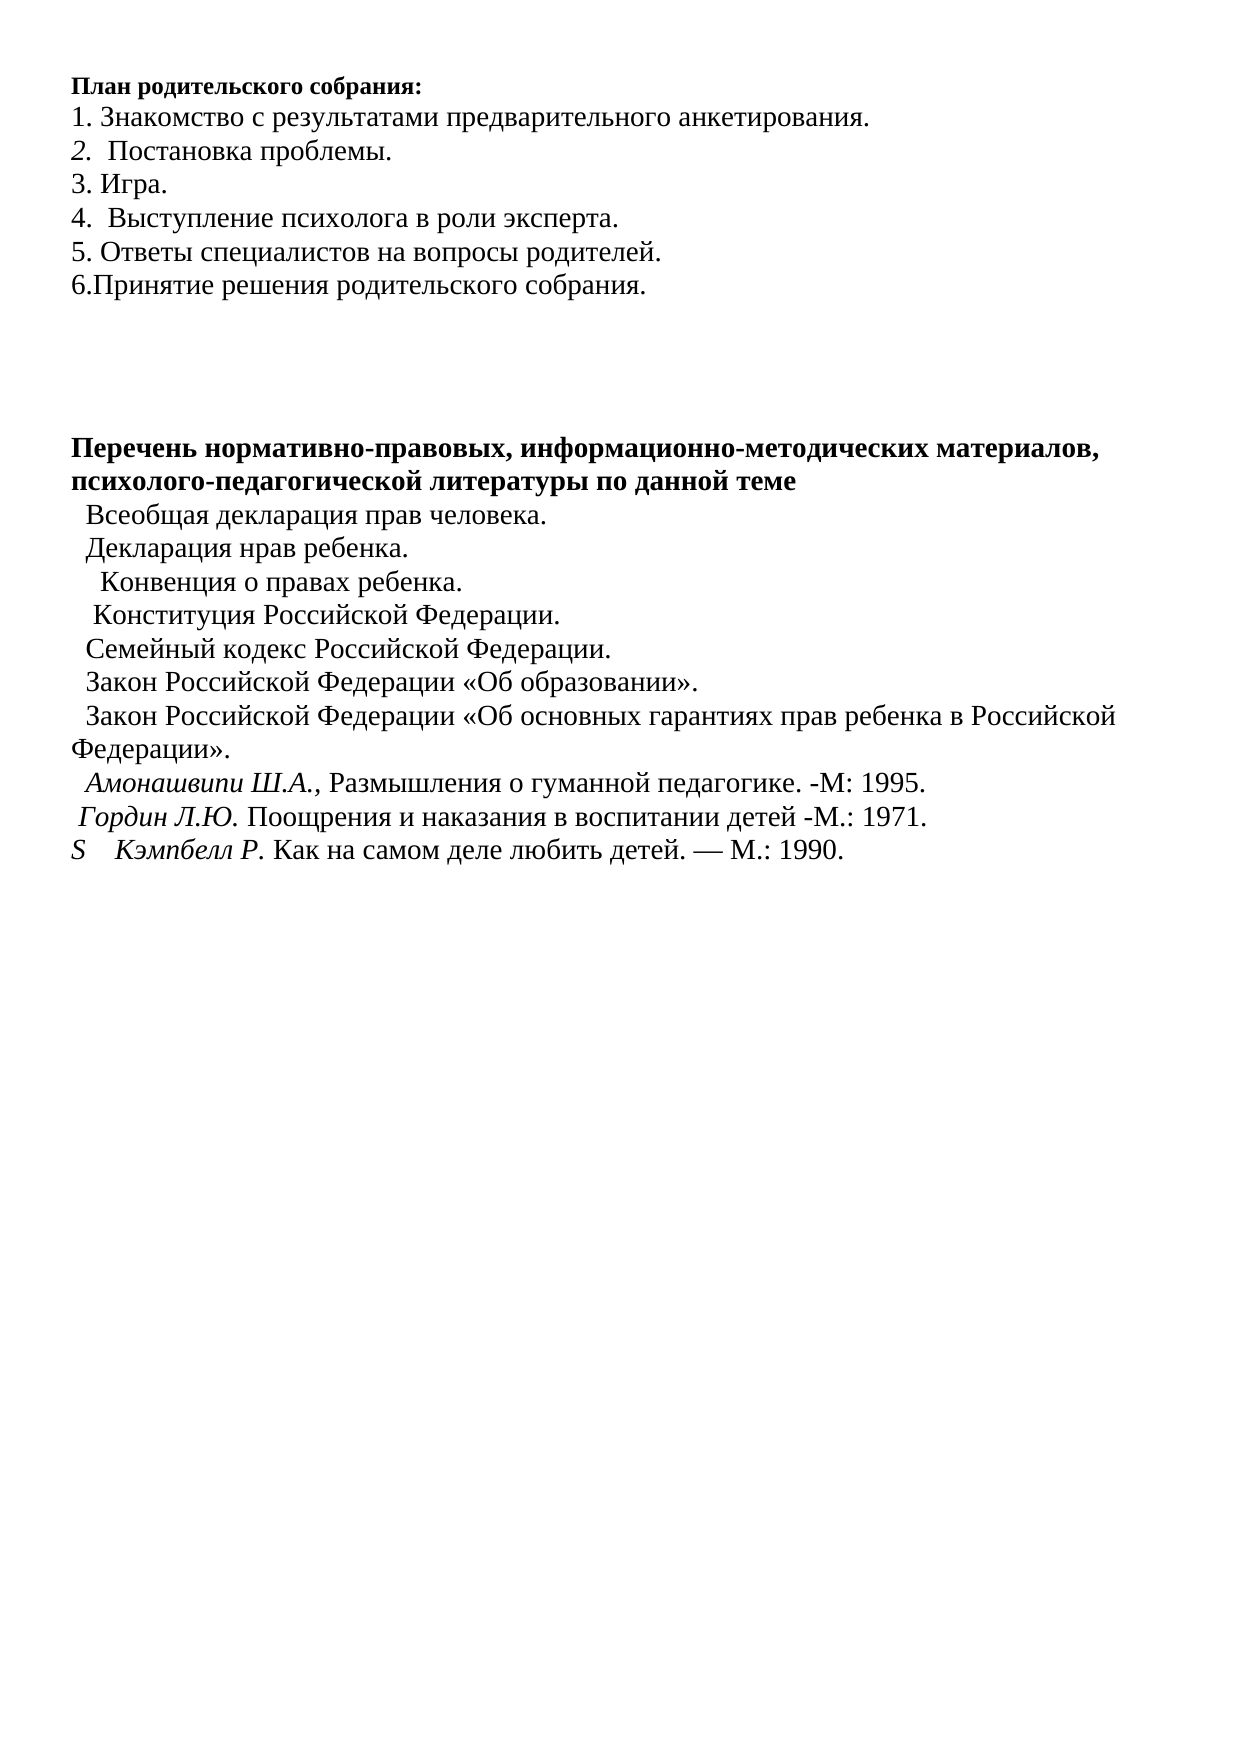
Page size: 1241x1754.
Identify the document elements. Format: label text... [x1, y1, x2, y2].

text 1. Знакомство с результатами предварительного анкетирования. [71, 99, 1169, 133]
text 4. Выступление психолога в роли эксперта. [71, 200, 1169, 234]
text Конституция Российской Федерации. [71, 597, 1169, 631]
text 3. Игра. [71, 167, 1169, 200]
text 5. Ответы специалистов на вопросы родителей. [71, 234, 1169, 267]
text Конвенция о правах ребенка. [71, 564, 1169, 597]
text Амонашвипи Ш.А., Размышления о гуманной педагогике. -М: 1995. [71, 765, 1169, 799]
text S Кэмпбелл Р. Как на самом деле любить детей. — М.: 1990. [71, 832, 1169, 866]
text Всеобщая декларация прав человека. [71, 497, 1169, 530]
text 2. Постановка проблемы. [71, 133, 1169, 167]
text Перечень нормативно-правовых, информационно-методических материалов, психолого-педагогической литературы по данной теме [71, 430, 1169, 497]
text Закон Российской Федерации «Об образовании». [71, 664, 1169, 698]
text 6.Принятие решения родительского собрания. [71, 267, 1169, 301]
text Закон Российской Федерации «Об основных гарантиях прав ребенка в Российской Федерации». [71, 698, 1169, 765]
text План родительского собрания: [71, 71, 1169, 99]
text Семейный кодекс Российской Федерации. [71, 631, 1169, 664]
text Декларация нрав ребенка. [71, 530, 1169, 564]
text Гордин Л.Ю. Поощрения и наказания в воспитании детей -М.: 1971. [71, 799, 1169, 832]
